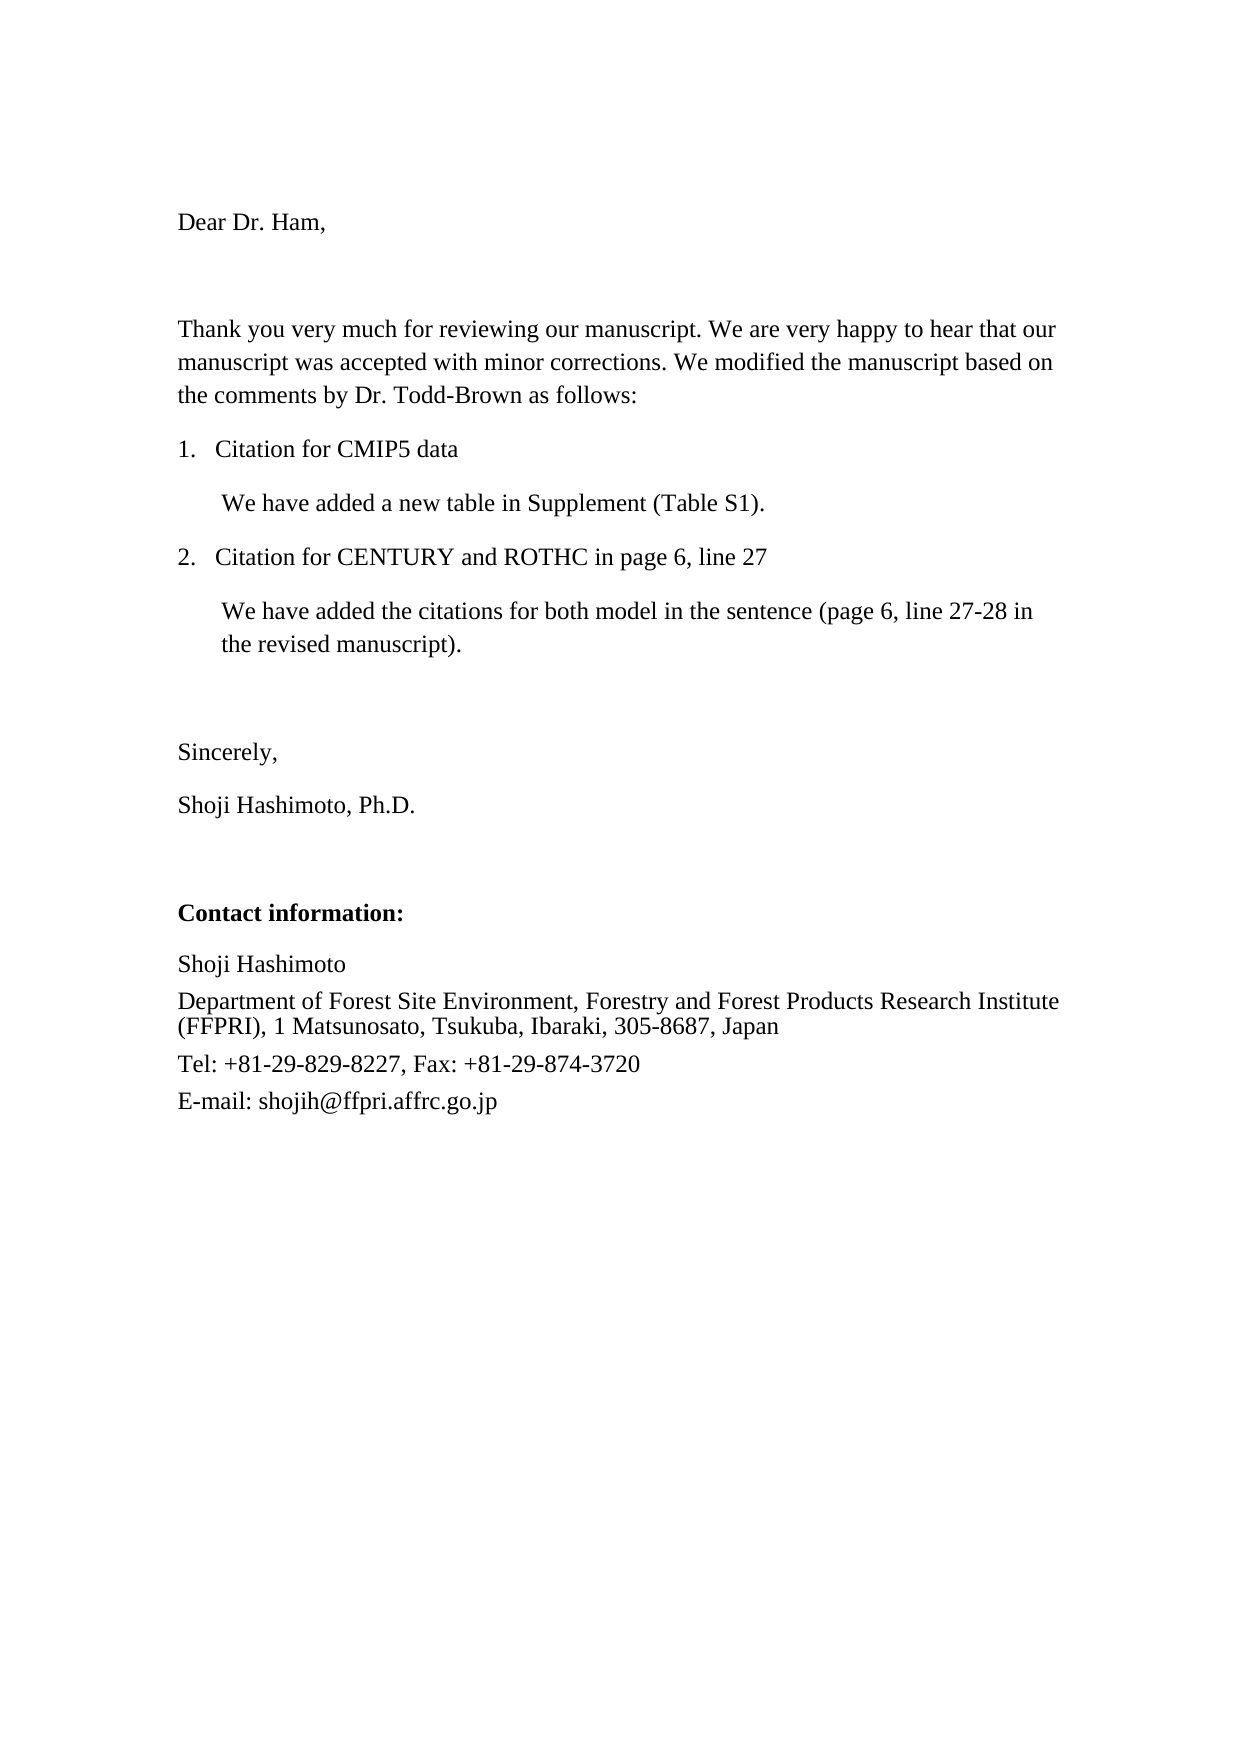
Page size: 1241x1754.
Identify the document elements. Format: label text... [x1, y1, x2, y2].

list Citation for CMIP5 data [177, 434, 1063, 463]
text Department of Forest Site Environment, Forestry and Forest Products Research Institute (FFPRI), 1 Matsunosato, Tsukuba, Ibaraki, 305-8687, Japan [177, 989, 1063, 1039]
text E-mail: shojih@ffpri.affrc.go.jp [177, 1089, 1063, 1114]
text Tel: +81-29-829-8227, Fax: +81-29-874-3720 [177, 1052, 1063, 1077]
text We have added a new table in Supplement (Table S1). [221, 488, 1063, 517]
list Citation for CENTURY and ROTHC in page 6, line 27 [177, 542, 1063, 571]
text Thank you very much for reviewing our manuscript. We are very happy to hear that our manuscript was accepted with minor corrections. We modified the manuscript based on the comments by Dr. Todd-Brown as follows: [177, 314, 1063, 409]
text We have added the citations for both model in the sentence (page 6, line 27-28 in the revised manuscript). [221, 596, 1063, 658]
text Shoji Hashimoto, Ph.D. [177, 791, 1063, 819]
text Dear Dr. Ham, [177, 207, 1063, 236]
text Shoji Hashimoto [177, 952, 1063, 977]
text Contact information: [177, 898, 1063, 927]
text Sincerely, [177, 737, 1063, 765]
